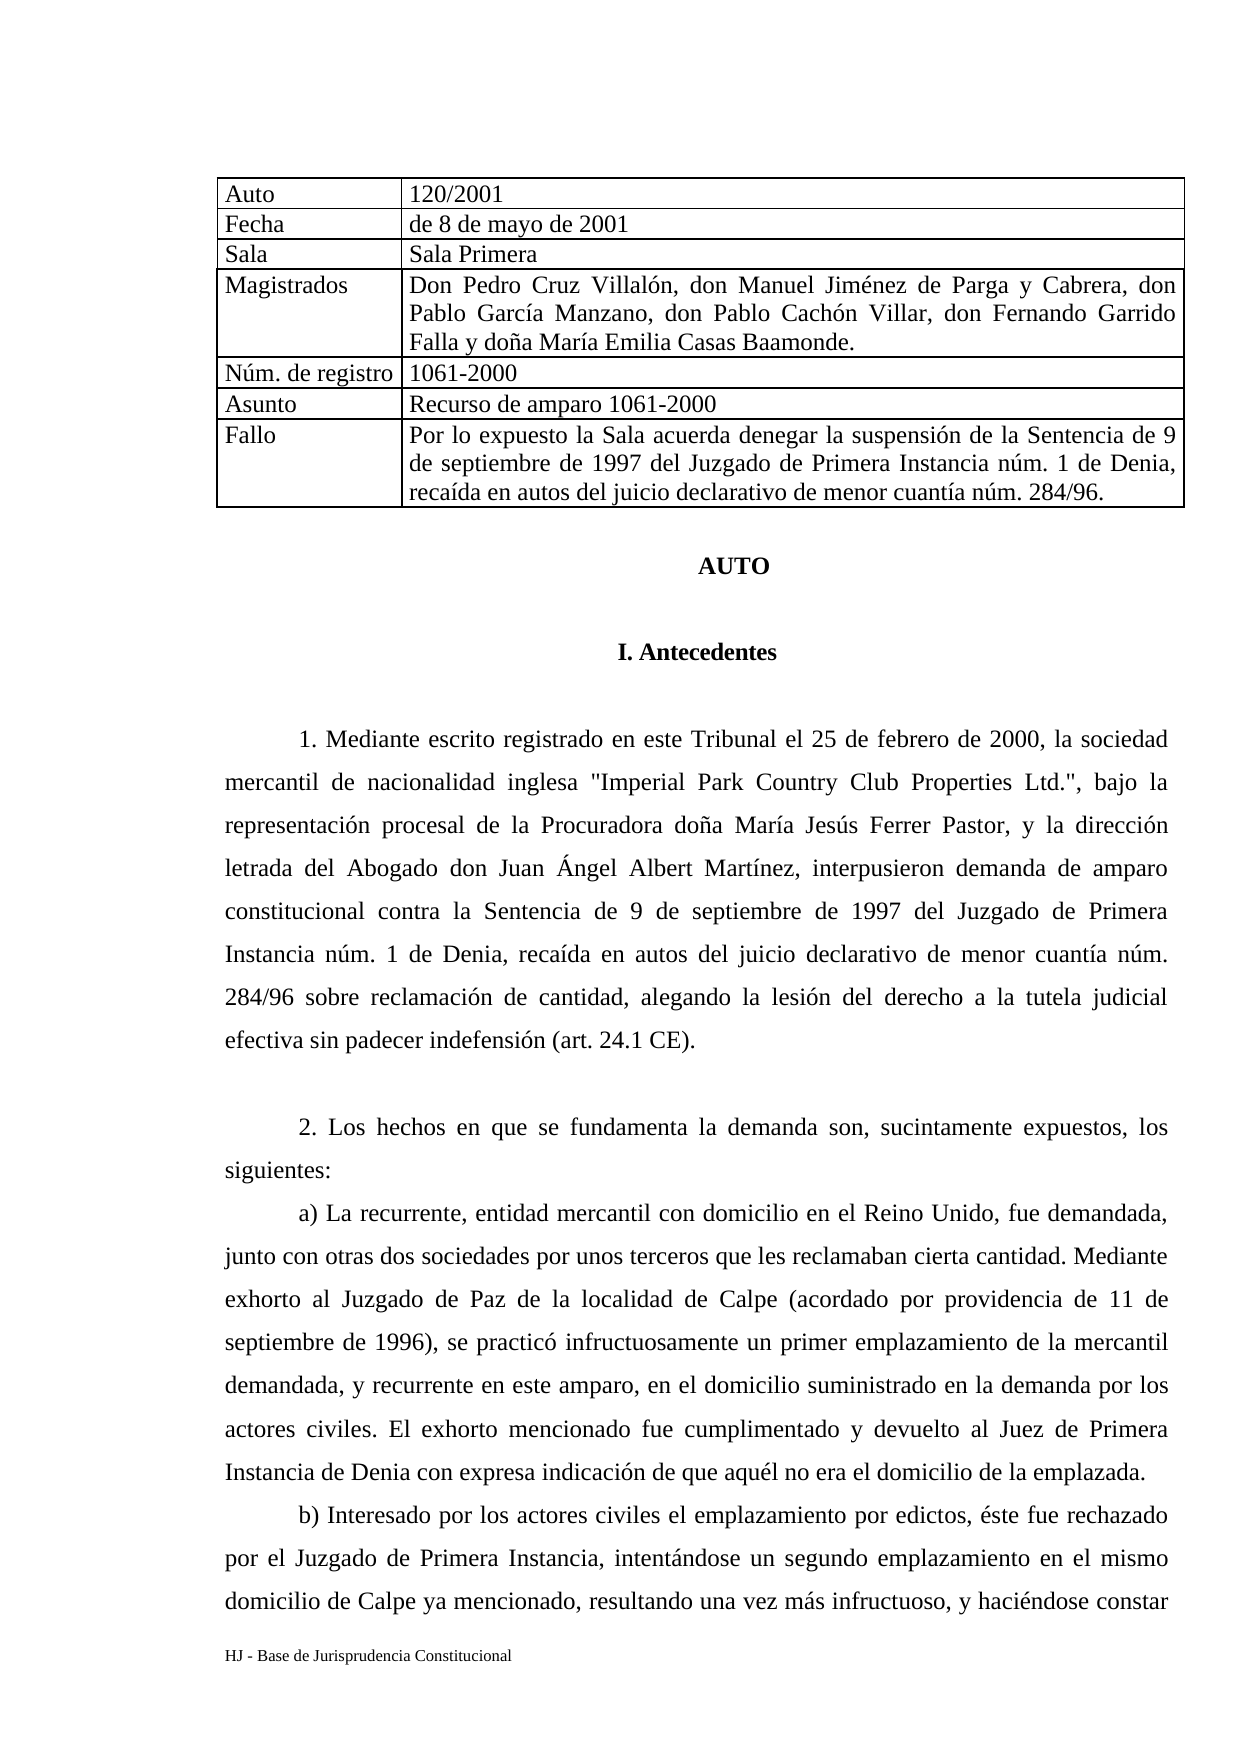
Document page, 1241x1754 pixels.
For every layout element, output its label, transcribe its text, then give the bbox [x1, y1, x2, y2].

table_cell de 8 de mayo de 2001 [402, 209, 1184, 238]
table_cell Don Pedro Cruz Villalón, don Manuel Jiménez de Parga y Cabrera, don Pablo García Manzano, don Pablo Cachón Villar, don Fernando Garrido Falla y doña María Emilia Casas Baamonde. [403, 270, 1183, 356]
table_cell Sala Primera [402, 240, 1184, 268]
table_cell Asunto [218, 389, 401, 418]
text 1. Mediante escrito registrado en este Tribunal el 25 de febrero de 2000, la sociedad mercantil de nacionalidad inglesa "Imperial Park Country Club Properties Ltd.", bajo la representación procesal de la Procuradora doña María Jesús Ferrer Pastor, y la dirección letrada del Abogado don Juan Ángel Albert Martínez, interpusieron demanda de amparo constitucional contra la Sentencia de 9 de septiembre de 1997 del Juzgado de Primera Instancia núm. 1 de Denia, recaída en autos del juicio declarativo de menor cuantía núm. 284/96 sobre reclamación de cantidad, alegando la lesión del derecho a la tutela judicial efectiva sin padecer indefensión (art. 24.1 CE). [224, 724, 1169, 1054]
table_cell Recurso de amparo 1061-2000 [403, 389, 1183, 418]
table_cell Por lo expuesto la Sala acuerda denegar la suspensión de la Sentencia de 9 de septiembre de 1997 del Juzgado de Primera Instancia núm. 1 de Denia, recaída en autos del juicio declarativo de menor cuantía núm. 284/96. [403, 420, 1183, 506]
table_cell Magistrados [218, 270, 401, 356]
table_cell Fallo [218, 420, 401, 506]
text I. Antecedentes [224, 637, 1169, 666]
text a) La recurrente, entidad mercantil con domicilio en el Reino Unido, fue demandada, junto con otras dos sociedades por unos terceros que les reclamaban cierta cantidad. Mediante exhorto al Juzgado de Paz de la localidad de Calpe (acordado por providencia de 11 de septiembre de 1996), se practicó infructuosamente un primer emplazamiento de la mercantil demandada, y recurrente en este amparo, en el domicilio suministrado en la demanda por los actores civiles. El exhorto mencionado fue cumplimentado y devuelto al Juez de Primera Instancia de Denia con expresa indicación de que aquél no era el domicilio de la emplazada. [224, 1198, 1169, 1486]
table_header 120/2001 [402, 179, 1184, 207]
table_cell Núm. de registro [218, 358, 401, 387]
table_cell Sala [218, 240, 401, 268]
table_header Auto [218, 179, 401, 207]
table_cell 1061-2000 [403, 358, 1183, 387]
table_cell Fecha [218, 209, 401, 238]
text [224, 1500, 1169, 1615]
text AUTO [224, 551, 1169, 580]
text 2. Los hechos en que se fundamenta la demanda son, sucintamente expuestos, los siguientes: [224, 1112, 1169, 1184]
